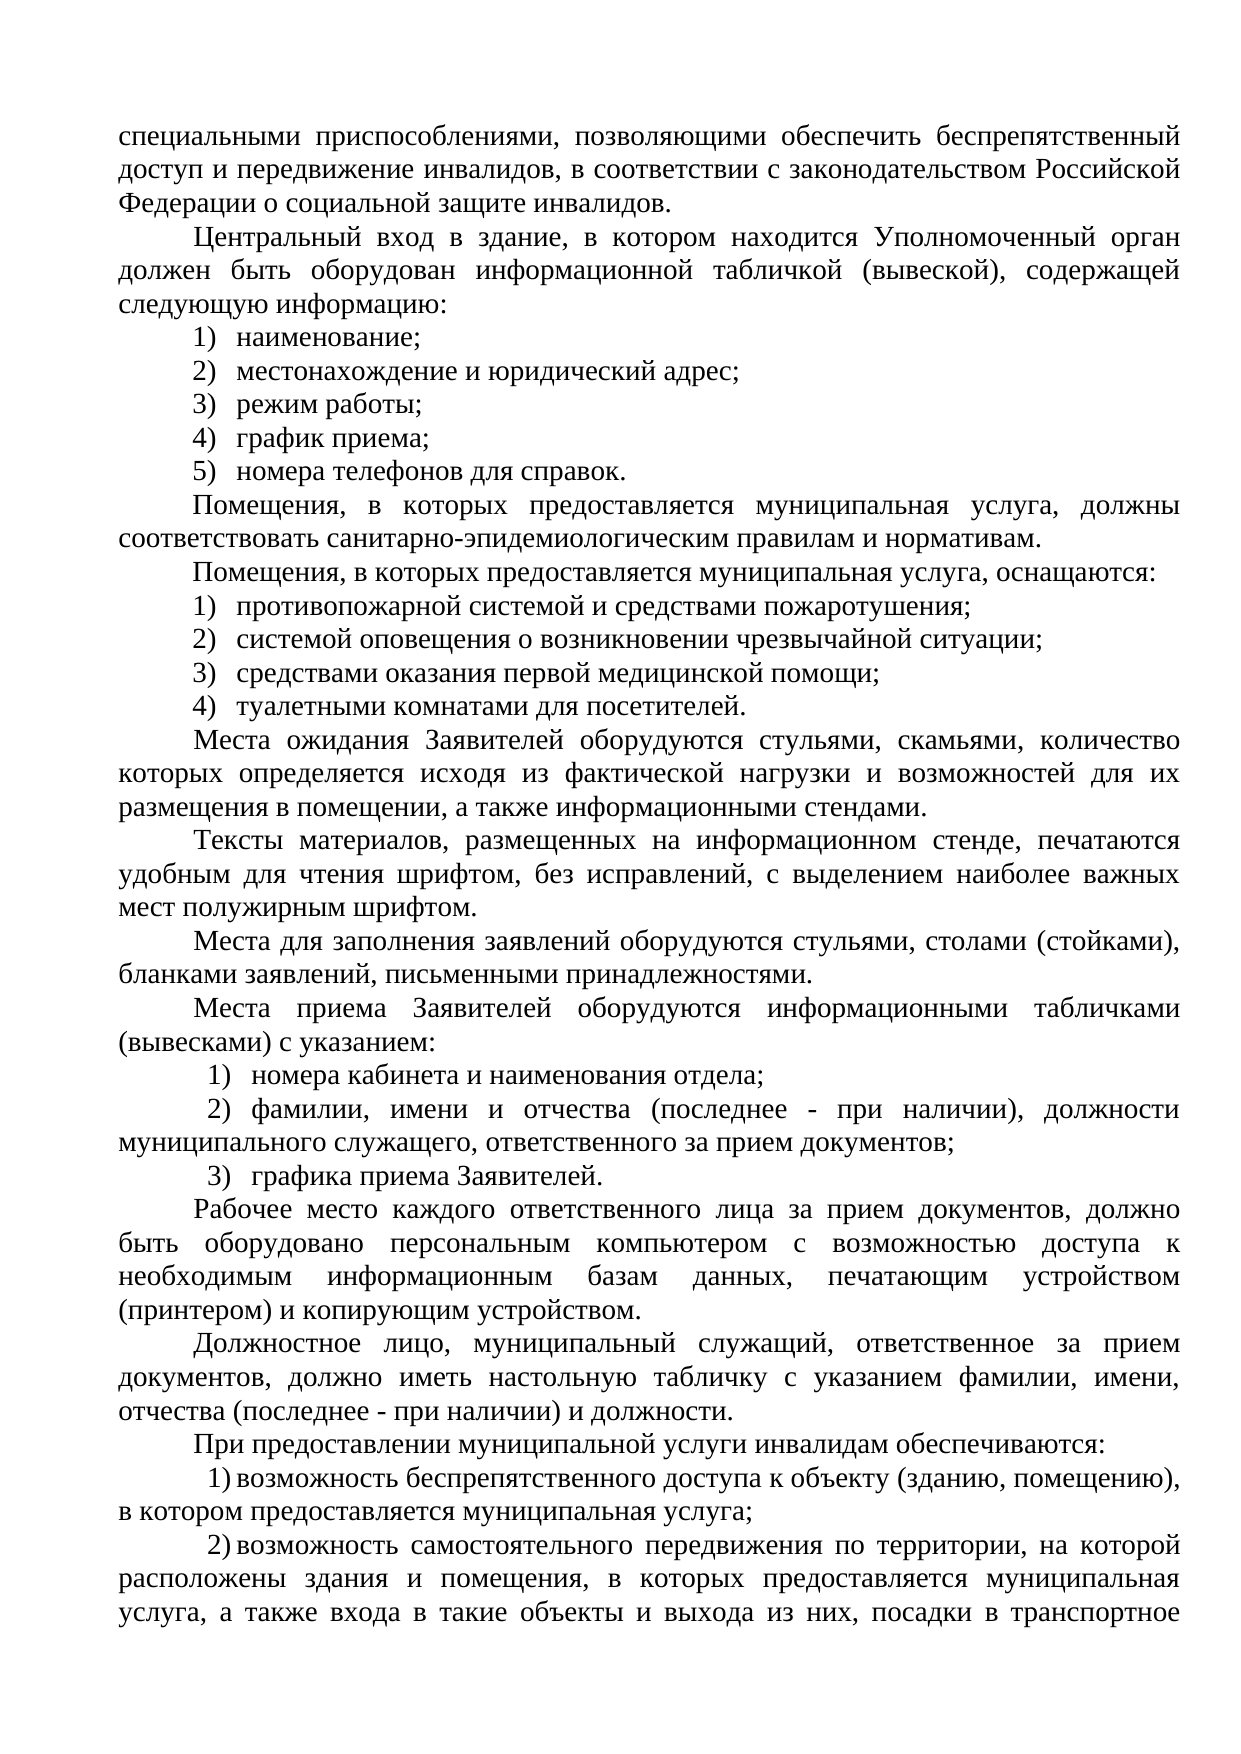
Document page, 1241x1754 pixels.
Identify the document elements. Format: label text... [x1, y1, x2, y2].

list графика приема Заявителей. [118, 1158, 1181, 1191]
list системой оповещения о возникновении чрезвычайной ситуации; [118, 621, 1181, 655]
text Тексты материалов, размещенных на информационном стенде, печатаются удобным для чтения шрифтом, без исправлений, с выделением наиболее важных мест полужирным шрифтом. [118, 822, 1181, 923]
list номера кабинета и наименования отдела; [118, 1057, 1181, 1091]
list номера телефонов для справок. [118, 453, 1181, 487]
list туалетными комнатами для посетителей. [118, 688, 1181, 722]
list местонахождение и юридический адрес; [118, 353, 1181, 386]
list режим работы; [118, 386, 1181, 420]
list противопожарной системой и средствами пожаротушения; [118, 588, 1181, 621]
text Места ожидания Заявителей оборудуются стульями, скамьями, количество которых определяется исходя из фактической нагрузки и возможностей для их размещения в помещении, а также информационными стендами. [118, 722, 1181, 822]
list возможность беспрепятственного доступа к объекту (зданию, помещению), в котором предоставляется муниципальная услуга; [118, 1460, 1181, 1527]
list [118, 1527, 1181, 1627]
text При предоставлении муниципальной услуги инвалидам обеспечиваются: [118, 1426, 1181, 1460]
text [118, 118, 1181, 219]
list наименование; [118, 319, 1181, 353]
text Помещения, в которых предоставляется муниципальная услуга, должны соответствовать санитарно-эпидемиологическим правилам и нормативам. [118, 487, 1181, 554]
text Рабочее место каждого ответственного лица за прием документов, должно быть оборудовано персональным компьютером с возможностью доступа к необходимым информационным базам данных, печатающим устройством (принтером) и копирующим устройством. [118, 1191, 1181, 1326]
text Места приема Заявителей оборудуются информационными табличками (вывесками) с указанием: [118, 990, 1181, 1057]
text Центральный вход в здание, в котором находится Уполномоченный орган должен быть оборудован информационной табличкой (вывеской), содержащей следующую информацию: [118, 219, 1181, 319]
list график приема; [118, 420, 1181, 453]
list фамилии, имени и отчества (последнее - при наличии), должности муниципального служащего, ответственного за прием документов; [118, 1091, 1181, 1158]
list средствами оказания первой медицинской помощи; [118, 655, 1181, 688]
text Места для заполнения заявлений оборудуются стульями, столами (стойками), бланками заявлений, письменными принадлежностями. [118, 923, 1181, 990]
text Должностное лицо, муниципальный служащий, ответственное за прием документов, должно иметь настольную табличку с указанием фамилии, имени, отчества (последнее - при наличии) и должности. [118, 1326, 1181, 1426]
text Помещения, в которых предоставляется муниципальная услуга, оснащаются: [118, 554, 1181, 588]
